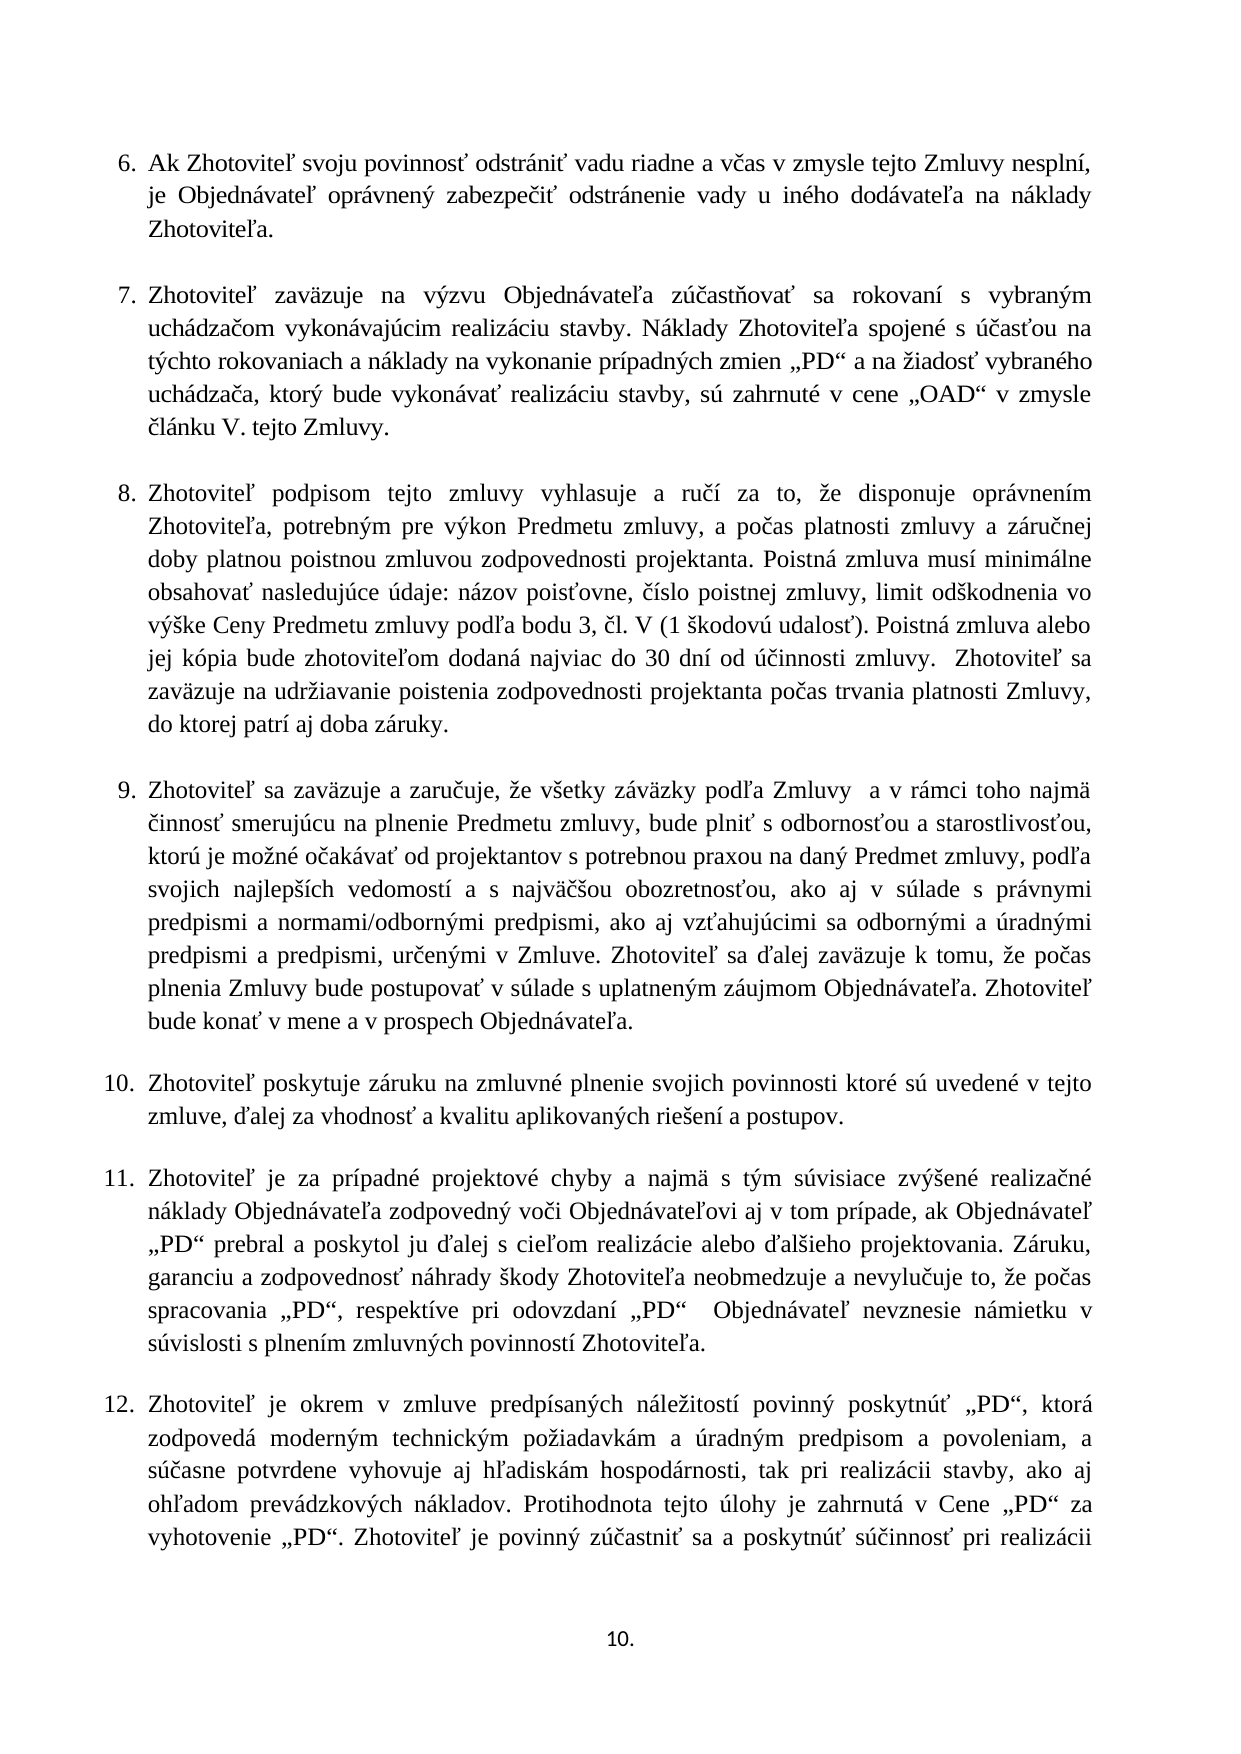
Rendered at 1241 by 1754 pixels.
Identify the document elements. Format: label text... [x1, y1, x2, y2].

list Zhotoviteľ sa zaväzuje a zaručuje, že všetky záväzky podľa Zmluvy a v rámci toho najmä činnosť smerujúcu na plnenie Predmetu zmluvy, bude plniť s odbornosťou a starostlivosťou, ktorú je možné očakávať od projektantov s potrebnou praxou na daný Predmet zmluvy, podľa svojich najlepších vedomostí a s najväčšou obozretnosťou, ako aj v súlade s právnymi predpismi a normami/odbornými predpismi, ako aj vzťahujúcimi sa odbornými a úradnými predpismi a predpismi, určenými v Zmluve. Zhotoviteľ sa ďalej zaväzuje k tomu, že počas plnenia Zmluvy bude postupovať v súlade s uplatneným záujmom Objednávateľa. Zhotoviteľ bude konať v mene a v prospech Objednávateľa. [118, 775, 1093, 1035]
list Zhotoviteľ je za prípadné projektové chyby a najmä s tým súvisiace zvýšené realizačné náklady Objednávateľa zodpovedný voči Objednávateľovi aj v tom prípade, ak Objednávateľ „PD“ prebral a poskytol ju ďalej s cieľom realizácie alebo ďalšieho projektovania. Záruku, garanciu a zodpovednosť náhrady škody Zhotoviteľa neobmedzuje a nevylučuje to, že počas spracovania „PD“, respektíve pri odovzdaní „PD“ Objednávateľ nevznesie námietku v súvislosti s plnením zmluvných povinností Zhotoviteľa. [103, 1163, 1093, 1357]
list Zhotoviteľ poskytuje záruku na zmluvné plnenie svojich povinnosti ktoré sú uvedené v tejto zmluve, ďalej za vhodnosť a kvalitu aplikovaných riešení a postupov. [103, 1068, 1093, 1130]
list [103, 1389, 1093, 1550]
list Ak Zhotoviteľ svoju povinnosť odstrániť vadu riadne a včas v zmysle tejto Zmluvy nesplní, je Objednávateľ oprávnený zabezpečiť odstránenie vady u iného dodávateľa na náklady Zhotoviteľa. [118, 148, 1093, 242]
list Zhotoviteľ podpisom tejto zmluvy vyhlasuje a ručí za to, že disponuje oprávnením Zhotoviteľa, potrebným pre výkon Predmetu zmluvy, a počas platnosti zmluvy a záručnej doby platnou poistnou zmluvou zodpovednosti projektanta. Poistná zmluva musí minimálne obsahovať nasledujúce údaje: názov poisťovne, číslo poistnej zmluvy, limit odškodnenia vo výške Ceny Predmetu zmluvy podľa bodu 3, čl. V (1 škodovú udalosť). Poistná zmluva alebo jej kópia bude zhotoviteľom dodaná najviac do 30 dní od účinnosti zmluvy. Zhotoviteľ sa zaväzuje na udržiavanie poistenia zodpovednosti projektanta počas trvania platnosti Zmluvy, do ktorej patrí aj doba záruky. [118, 478, 1093, 738]
list Zhotoviteľ zaväzuje na výzvu Objednávateľa zúčastňovať sa rokovaní s vybraným uchádzačom vykonávajúcim realizáciu stavby. Náklady Zhotoviteľa spojené s účasťou na týchto rokovaniach a náklady na vykonanie prípadných zmien „PD“ a na žiadosť vybraného uchádzača, ktorý bude vykonávať realizáciu stavby, sú zahrnuté v cene „OAD“ v zmysle článku V. tejto Zmluvy. [118, 280, 1093, 441]
